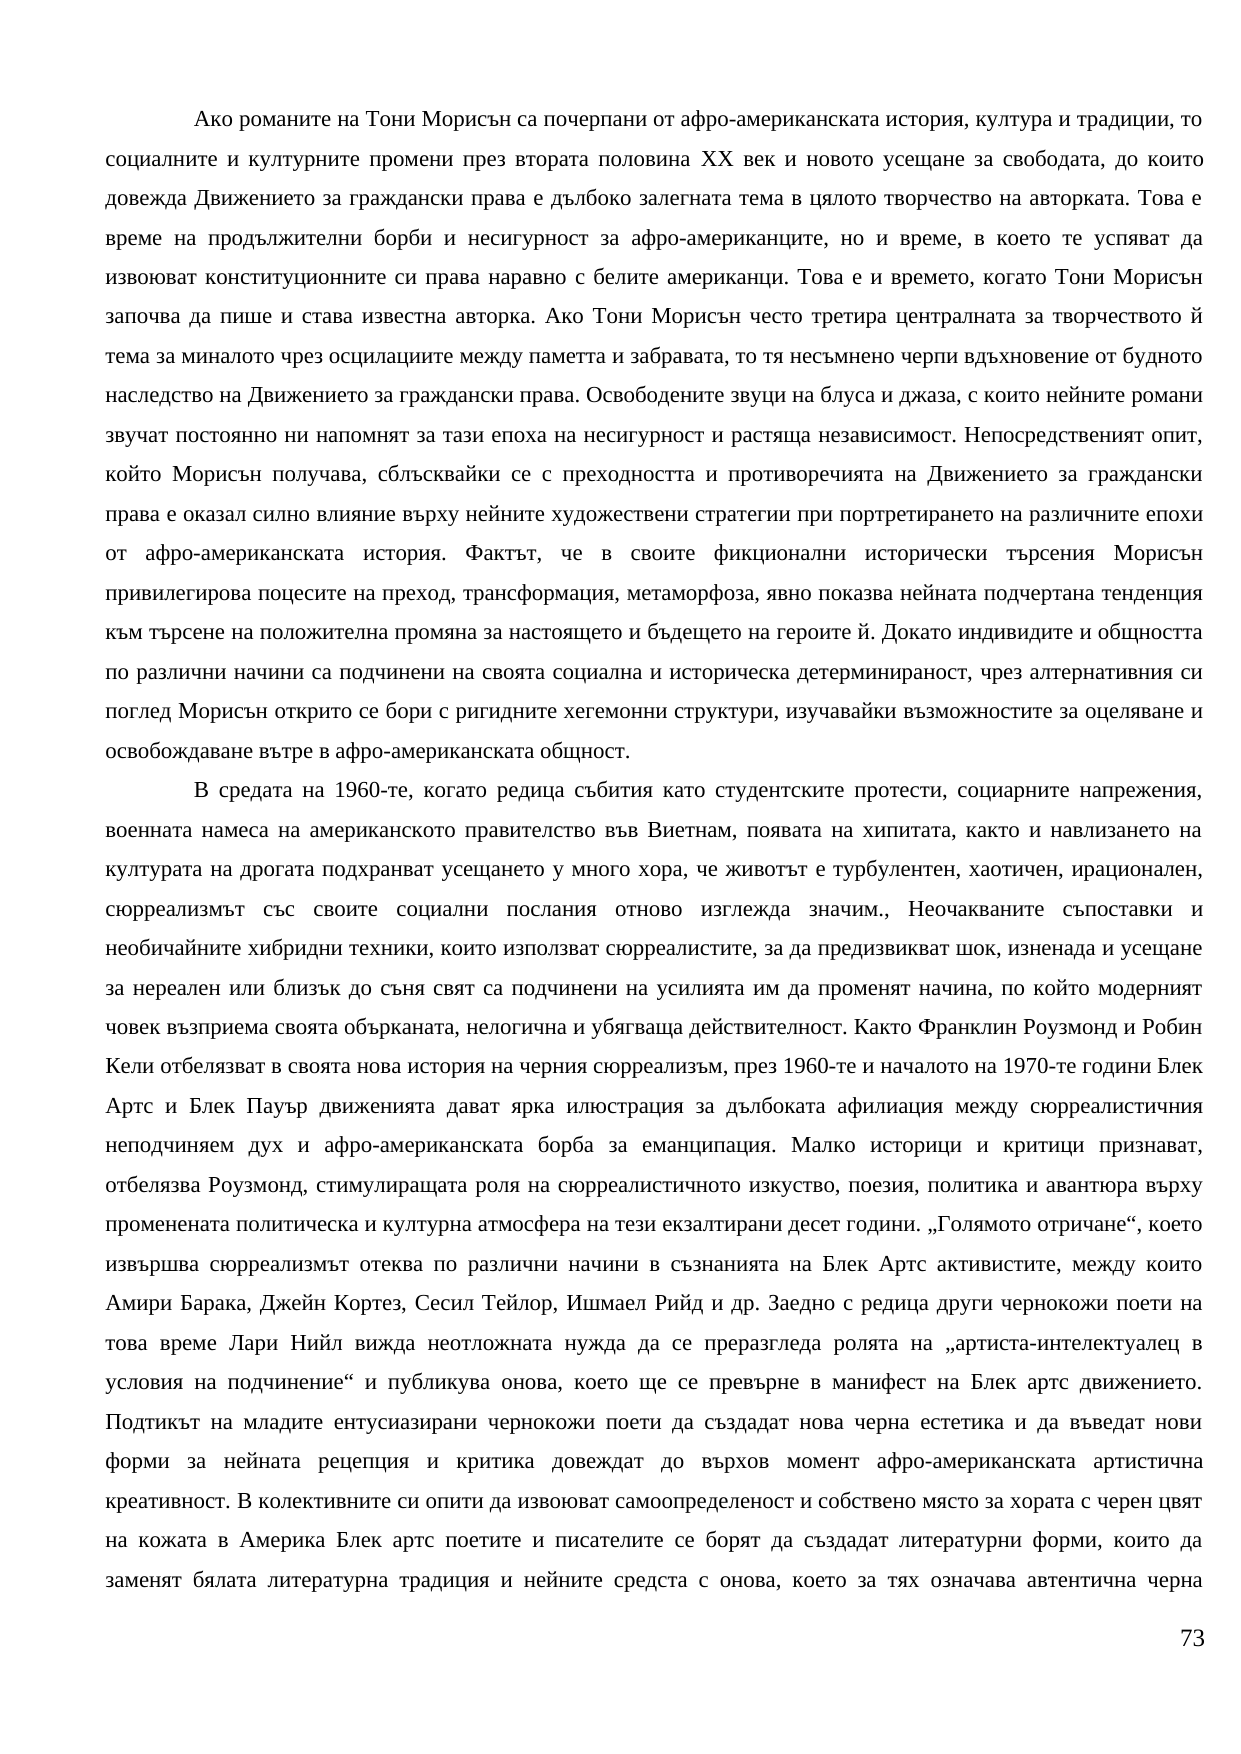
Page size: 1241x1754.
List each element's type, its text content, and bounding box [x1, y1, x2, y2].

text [105, 776, 1205, 1592]
text Ако романите на Тони Морисън са почерпани от афро-американската история, култура и традиции, то социалните и културните промени през втората половина XX век и новото усещане за свободата, до които довежда Движението за граждански права е дълбоко залегната тема в цялото творчество на авторката. Това е време на продължителни борби и несигурност за афро-американците, но и време, в което те успяват да извоюват конституционните си права наравно с белите американци. Това е и времето, когато Тони Морисън започва да пише и става известна авторка. Ако Тони Морисън често третира централната за творчеството й тема за миналото чрез осцилациите между паметта и забравата, то тя несъмнено черпи вдъхновение от будното наследство на Движението за граждански права. Освободените звуци на блуса и джаза, с които нейните романи звучат постоянно ни напомнят за тази епоха на несигурност и растяща независимост. Непосредственият опит, който Морисън получава, сблъсквайки се с преходността и противоречията на Движението за граждански права е оказал силно влияние върху нейните художествени стратегии при портретирането на различните епохи от афро-американската история. Фактът, че в своите фикционални исторически търсения Морисън привилегирова поцесите на преход, трансформация, метаморфоза, явно показва нейната подчертана тенденция към търсене на положителна промяна за настоящето и бъдещето на героите й. Докато индивидите и общността по различни начини са подчинени на своята социална и историческа детерминираност, чрез алтернативния си поглед Морисън открито се бори с ригидните хегемонни структури, изучавайки възможностите за оцеляване и освобождаване вътре в афро-американската общност. [105, 105, 1205, 763]
